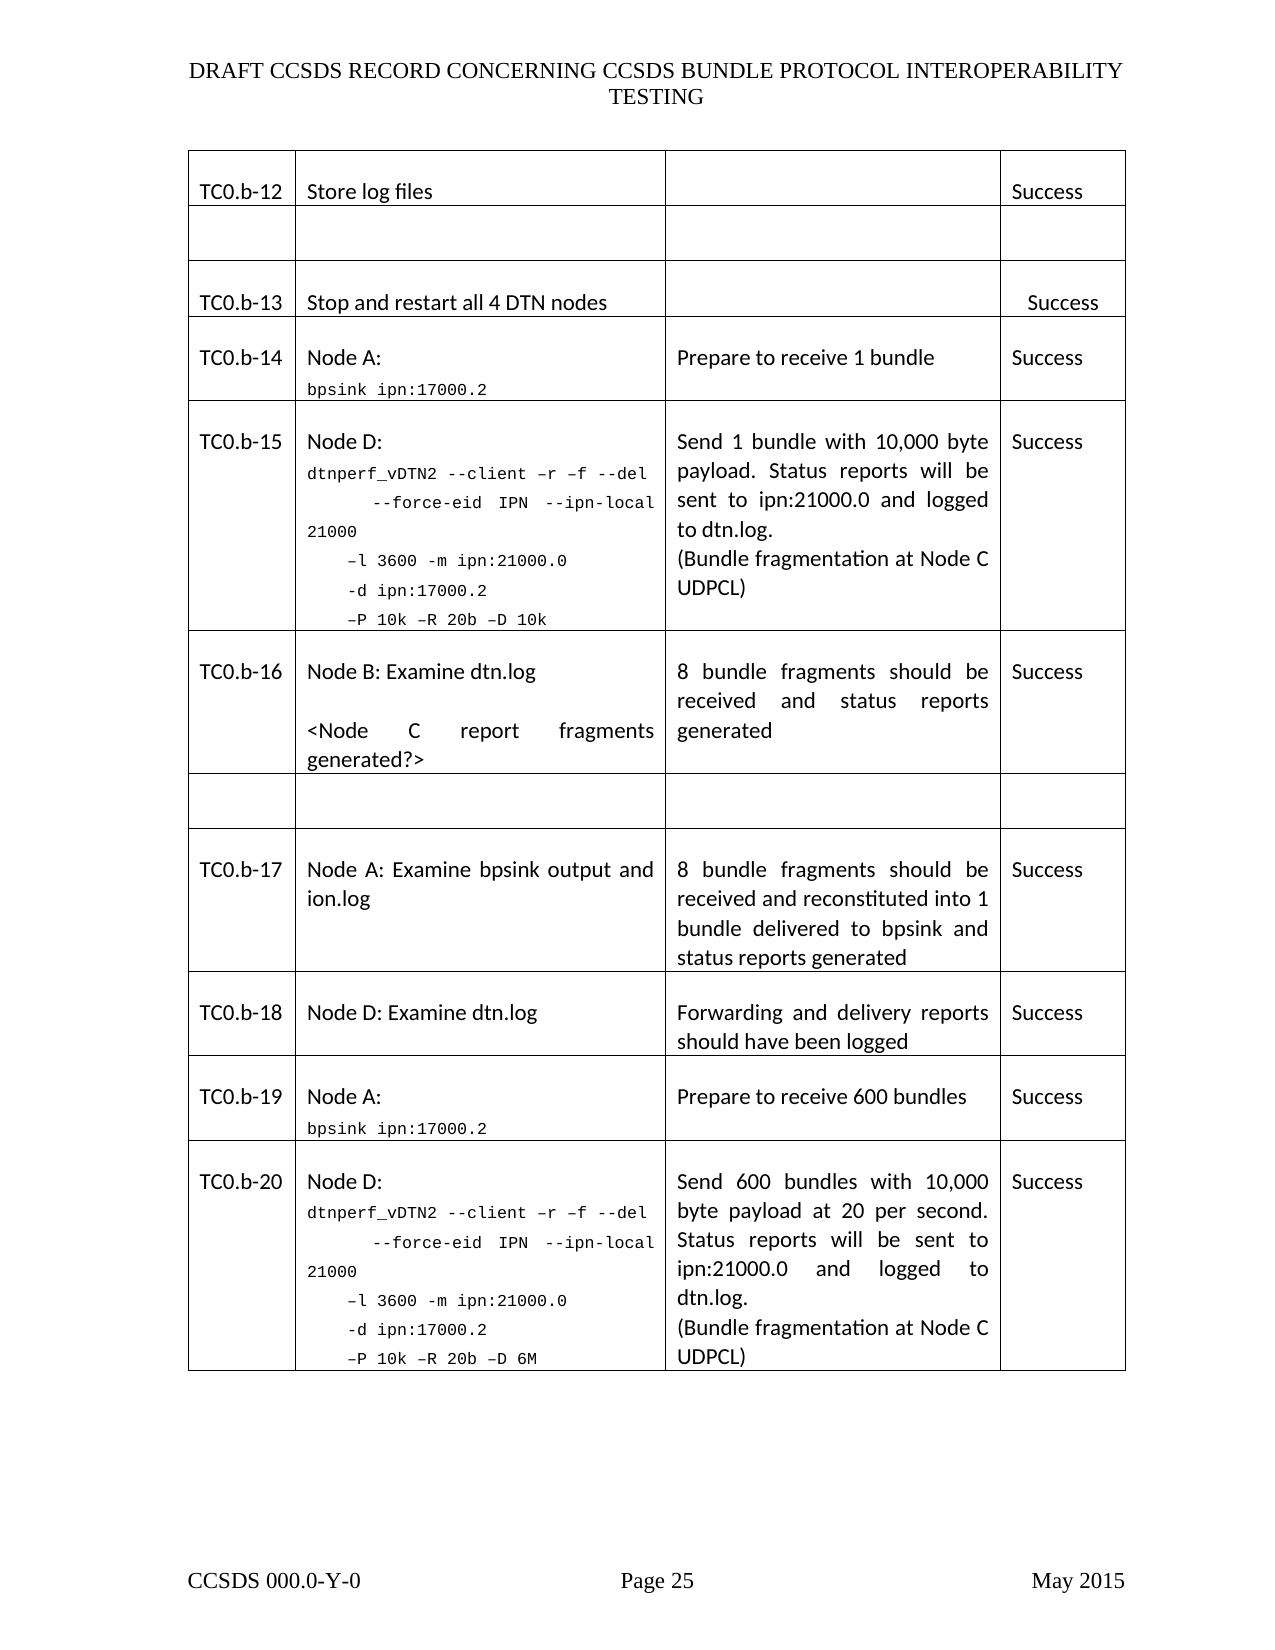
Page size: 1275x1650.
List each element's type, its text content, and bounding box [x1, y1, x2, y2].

table_cell Success [1001, 972, 1125, 1055]
table_cell Node D: Examine dtn.log [296, 972, 665, 1055]
table_cell [1001, 206, 1125, 260]
table_cell TC0.b-17 [189, 829, 295, 971]
table_cell TC0.b-16 [189, 631, 295, 773]
table_cell Stop and restart all 4 DTN nodes [296, 261, 665, 316]
table_cell [189, 206, 295, 260]
table_cell Success [1001, 1056, 1125, 1139]
table_cell Success [1001, 261, 1125, 316]
table_cell Success [1001, 829, 1125, 971]
table_cell TC0.b-19 [189, 1056, 295, 1139]
table_cell 8 bundle fragments should be received and status reports generated [666, 631, 1000, 773]
table_cell [666, 774, 1000, 828]
table_cell [296, 774, 665, 828]
table_cell [296, 206, 665, 260]
table_cell TC0.b-13 [189, 261, 295, 316]
table_cell TC0.b-12 [189, 151, 295, 205]
table_cell [666, 151, 1000, 205]
table_cell Success [1001, 401, 1125, 630]
table_cell Node D: dtnperf_vDTN2 --client –r –f --del --force-eid IPN --ipn-local 21000 –l 3600 -m ipn:21000.0 -d ipn:17000.2 –P 10k –R 20b –D 10k [296, 401, 665, 630]
table_cell Success [1001, 631, 1125, 773]
table_cell Forwarding and delivery reports should have been logged [666, 972, 1000, 1055]
table_cell [666, 261, 1000, 316]
table_cell Send 600 bundles with 10,000 byte payload at 20 per second. Status reports will be sent to ipn:21000.0 and logged to dtn.log. (Bundle fragmentation at Node C UDPCL) [666, 1141, 1000, 1370]
table_cell Node B: Examine dtn.log <Node C report fragments generated?> [296, 631, 665, 773]
table_cell [666, 206, 1000, 260]
table_cell TC0.b-18 [189, 972, 295, 1055]
table_cell TC0.b-15 [189, 401, 295, 630]
table_cell Store log files [296, 151, 665, 205]
table_cell [1001, 774, 1125, 828]
table_cell Success [1001, 317, 1125, 400]
table_cell TC0.b-14 [189, 317, 295, 400]
table_cell Prepare to receive 1 bundle [666, 317, 1000, 400]
table_cell Node D: dtnperf_vDTN2 --client –r –f --del --force-eid IPN --ipn-local 21000 –l 3600 -m ipn:21000.0 -d ipn:17000.2 –P 10k –R 20b –D 6M [296, 1141, 665, 1370]
table_cell TC0.b-20 [189, 1141, 295, 1370]
table_cell Success [1001, 1141, 1125, 1370]
table_cell Success [1001, 151, 1125, 205]
table_cell Prepare to receive 600 bundles [666, 1056, 1000, 1139]
table_cell [189, 774, 295, 828]
table_cell Node A: bpsink ipn:17000.2 [296, 317, 665, 400]
table_cell Node A: bpsink ipn:17000.2 [296, 1056, 665, 1139]
table_cell 8 bundle fragments should be received and reconstituted into 1 bundle delivered to bpsink and status reports generated [666, 829, 1000, 971]
table_cell Node A: Examine bpsink output and ion.log [296, 829, 665, 971]
table_cell Send 1 bundle with 10,000 byte payload. Status reports will be sent to ipn:21000.0 and logged to dtn.log. (Bundle fragmentation at Node C UDPCL) [666, 401, 1000, 630]
